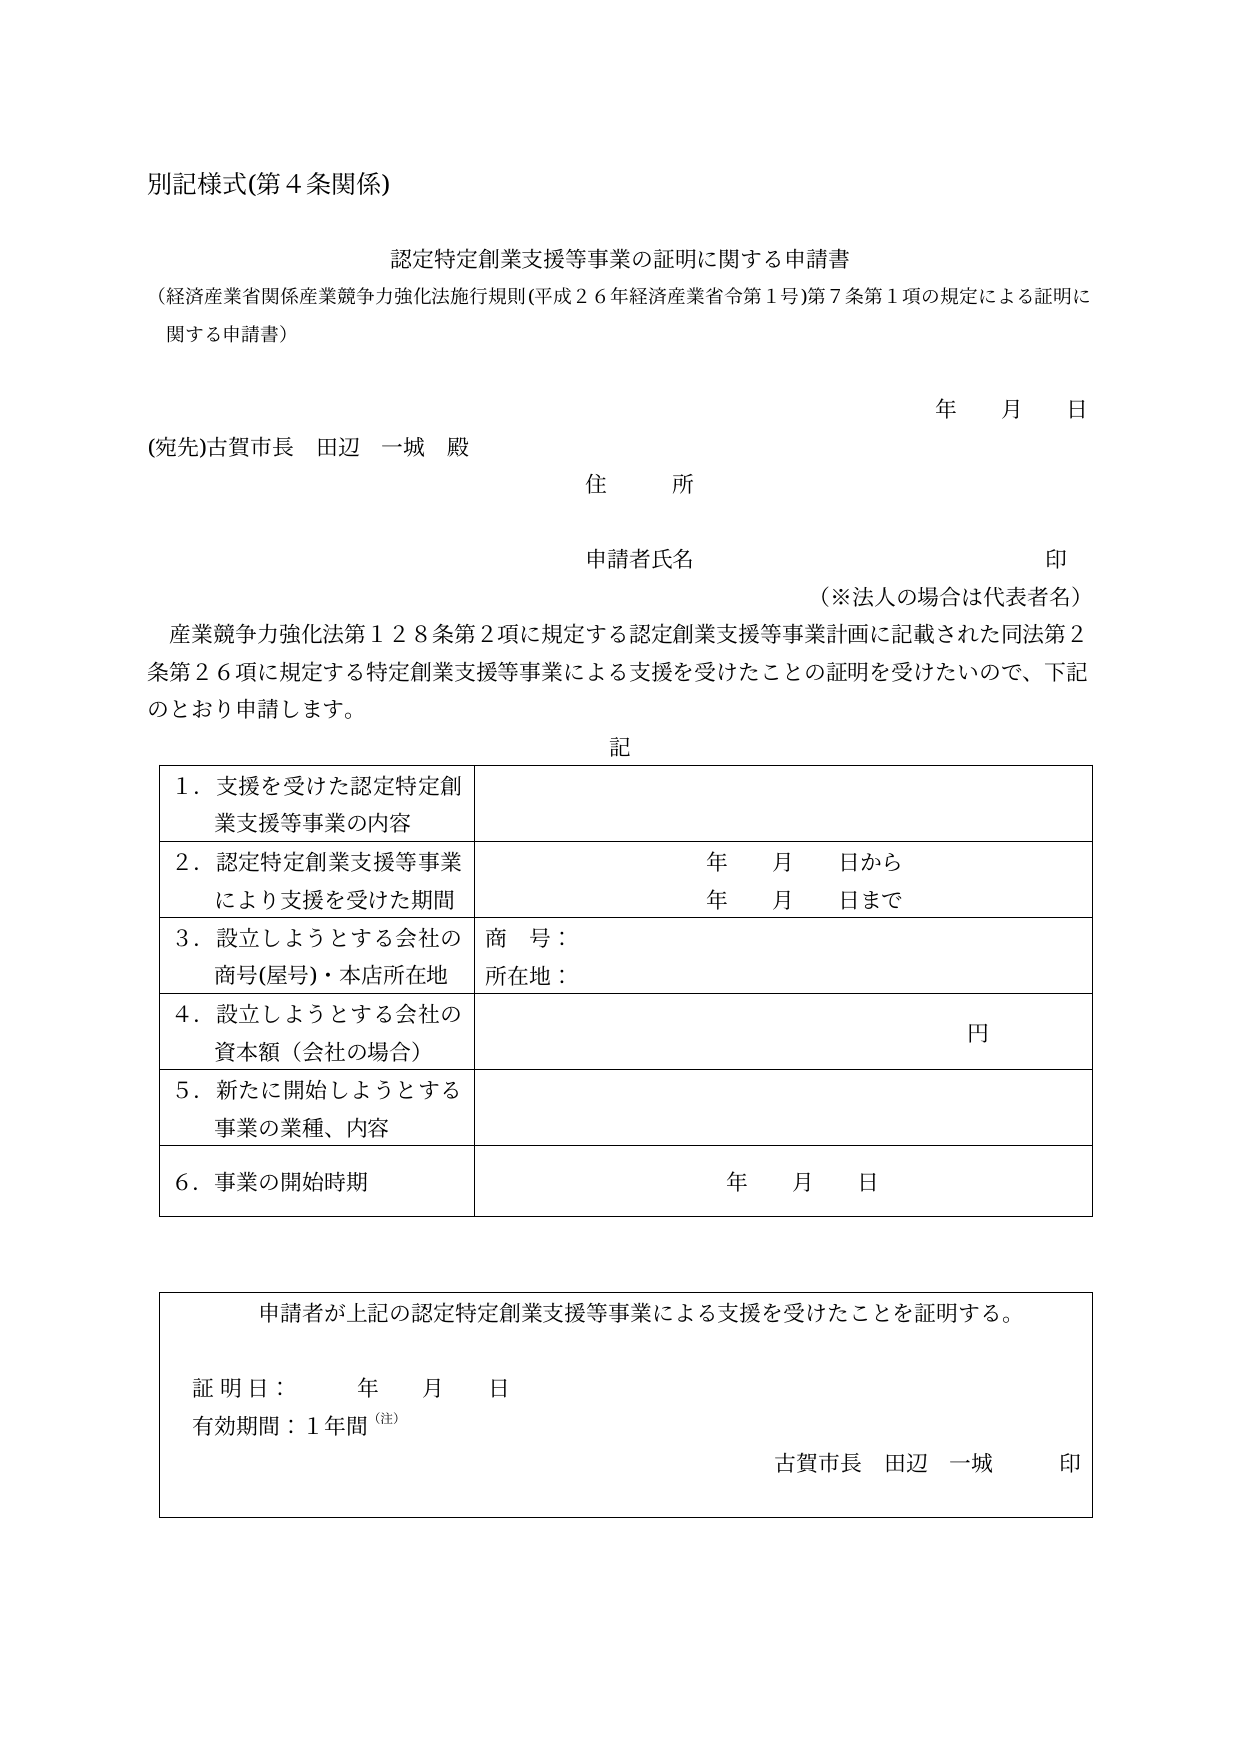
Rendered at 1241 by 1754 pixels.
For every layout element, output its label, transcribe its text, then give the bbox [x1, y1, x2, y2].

text 記 [148, 727, 1092, 764]
table_cell ２．認定特定創業支援等事業により支援を受けた期間 [160, 842, 474, 917]
table_header １．支援を受けた認定特定創業支援等事業の内容 [160, 766, 474, 841]
text 申請者氏名 印 [148, 539, 1092, 577]
table_header 申請者が上記の認定特定創業支援等事業による支援を受けたことを証明する。 証 明 日： 年 月 日 有効期間：１年間（注） 古賀市長 田辺 一城 印 [160, 1293, 1092, 1517]
table_header [475, 766, 1092, 841]
text 産業競争力強化法第１２８条第２項に規定する認定創業支援等事業計画に記載された同法第２条第２６項に規定する特定創業支援等事業による支援を受けたことの証明を受けたいので、下記のとおり申請します。 [148, 614, 1092, 727]
table_cell 円 [475, 994, 1092, 1069]
table_cell ３．設立しようとする会社の商号(屋号)・本店所在地 [160, 918, 474, 993]
table_cell 年 月 日 [475, 1146, 1092, 1216]
text （※法人の場合は代表者名） [148, 577, 1092, 614]
text 認定特定創業支援等事業の証明に関する申請書 [148, 239, 1092, 277]
text 別記様式(第４条関係) [148, 164, 1092, 202]
table_cell 年 月 日から 年 月 日まで [475, 842, 1092, 917]
text 住 所 [148, 464, 1092, 502]
table_cell [475, 1070, 1092, 1145]
table_cell 商 号： 所在地： [475, 918, 1092, 993]
table_cell ６．事業の開始時期 [160, 1146, 474, 1216]
text （経済産業省関係産業競争力強化法施行規則(平成２６年経済産業省令第１号)第７条第１項の規定による証明に関する申請書） [148, 277, 1092, 352]
text 年 月 日 [148, 389, 1092, 427]
table_cell ４．設立しようとする会社の資本額（会社の場合） [160, 994, 474, 1069]
table_cell ５．新たに開始しようとする事業の業種、内容 [160, 1070, 474, 1145]
text (宛先)古賀市長 田辺 一城 殿 [148, 427, 1092, 464]
